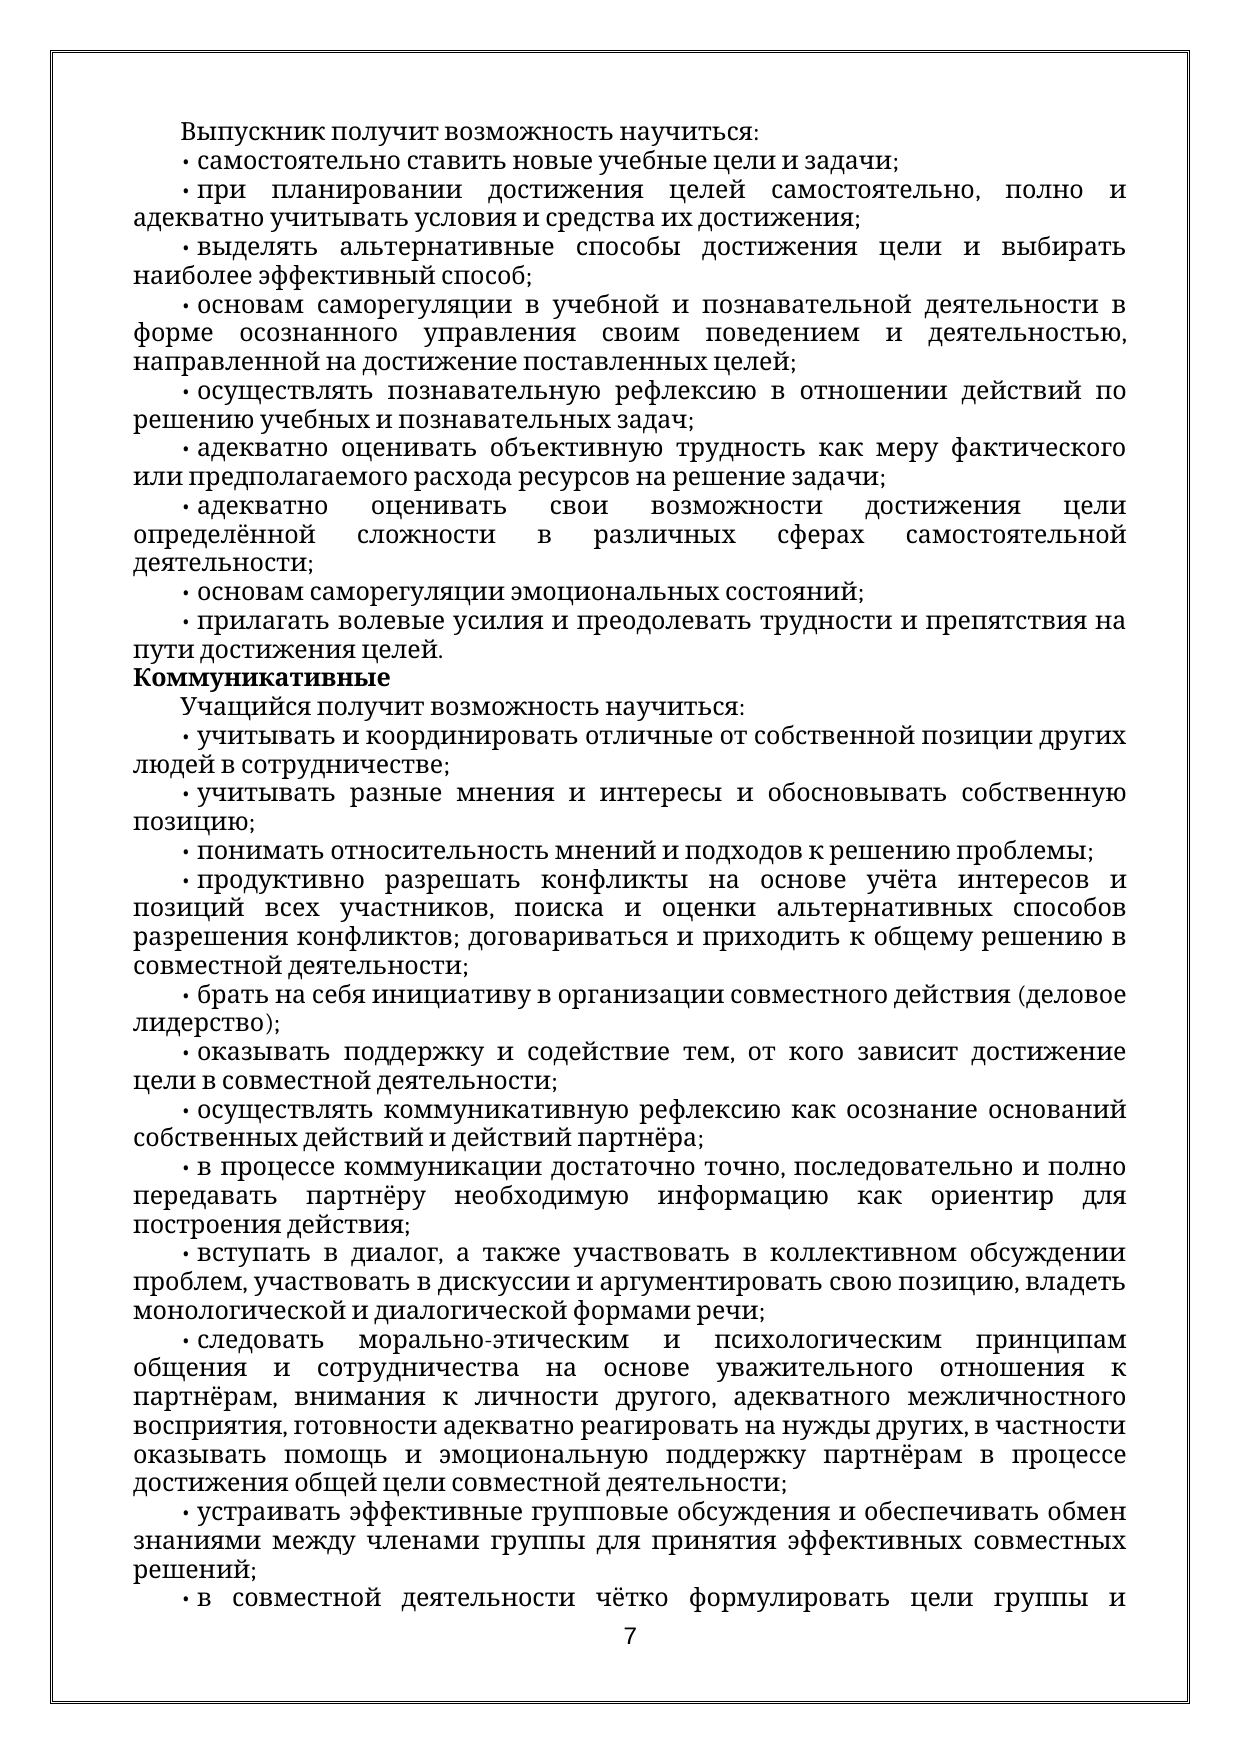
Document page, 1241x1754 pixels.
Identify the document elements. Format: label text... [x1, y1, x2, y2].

text Учащийся получит возможность научиться: [133, 693, 1127, 722]
text Коммуникативные [133, 664, 1127, 693]
text • выделять альтернативные способы достижения цели и выбирать наиболее эффективный способ; [133, 233, 1127, 291]
text • продуктивно разрешать конфликты на основе учёта интересов и позиций всех участников, поиска и оценки альтернативных способов разрешения конфликтов; договариваться и приходить к общему решению в совместной деятельности; [133, 866, 1127, 981]
text • понимать относительность мнений и подходов к решению проблемы; [133, 837, 1127, 866]
text • учитывать разные мнения и интересы и обосновывать собственную позицию; [133, 779, 1127, 837]
text • оказывать поддержку и содействие тем, от кого зависит достижение цели в совместной деятельности; [133, 1038, 1127, 1096]
text • осуществлять коммуникативную рефлексию как осознание оснований собственных действий и действий партнёра; [133, 1096, 1127, 1153]
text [133, 1584, 1127, 1613]
text • осуществлять познавательную рефлексию в отношении действий по решению учебных и познавательных задач; [133, 377, 1127, 434]
text • вступать в диалог, а также участвовать в коллективном обсуждении проблем, участвовать в дискуссии и аргументировать свою позицию, владеть монологической и диалогической формами речи; [133, 1239, 1127, 1326]
text • адекватно оценивать объективную трудность как меру фактического или предполагаемого расхода ресурсов на решение задачи; [133, 434, 1127, 492]
text • устраивать эффективные групповые обсуждения и обеспечивать обмен знаниями между членами группы для принятия эффективных совместных решений; [133, 1498, 1127, 1584]
text • прилагать волевые усилия и преодолевать трудности и препятствия на пути достижения целей. [133, 607, 1127, 664]
text • учитывать и координировать отличные от собственной позиции других людей в сотрудничестве; [133, 722, 1127, 779]
text • брать на себя инициативу в организации совместного действия (деловое лидерство); [133, 981, 1127, 1038]
text • при планировании достижения целей самостоятельно, полно и адекватно учитывать условия и средства их достижения; [133, 176, 1127, 233]
text Выпускник получит возможность научиться: [133, 118, 1127, 147]
text • самостоятельно ставить новые учебные цели и задачи; [133, 147, 1127, 176]
text • адекватно оценивать свои возможности достижения цели определённой сложности в различных сферах самостоятельной деятельности; [133, 492, 1127, 578]
text • следовать морально-этическим и психологическим принципам общения и сотрудничества на основе уважительного отношения к партнёрам, внимания к личности другого, адекватного межличностного восприятия, готовности адекватно реагировать на нужды других, в частности оказывать помощь и эмоциональную поддержку партнёрам в процессе достижения общей цели совместной деятельности; [133, 1326, 1127, 1498]
text • основам саморегуляции в учебной и познавательной деятельности в форме осознанного управления своим поведением и деятельностью, направленной на достижение поставленных целей; [133, 291, 1127, 377]
text • в процессе коммуникации достаточно точно, последовательно и полно передавать партнёру необходимую информацию как ориентир для построения действия; [133, 1153, 1127, 1239]
text • основам саморегуляции эмоциональных состояний; [133, 578, 1127, 607]
